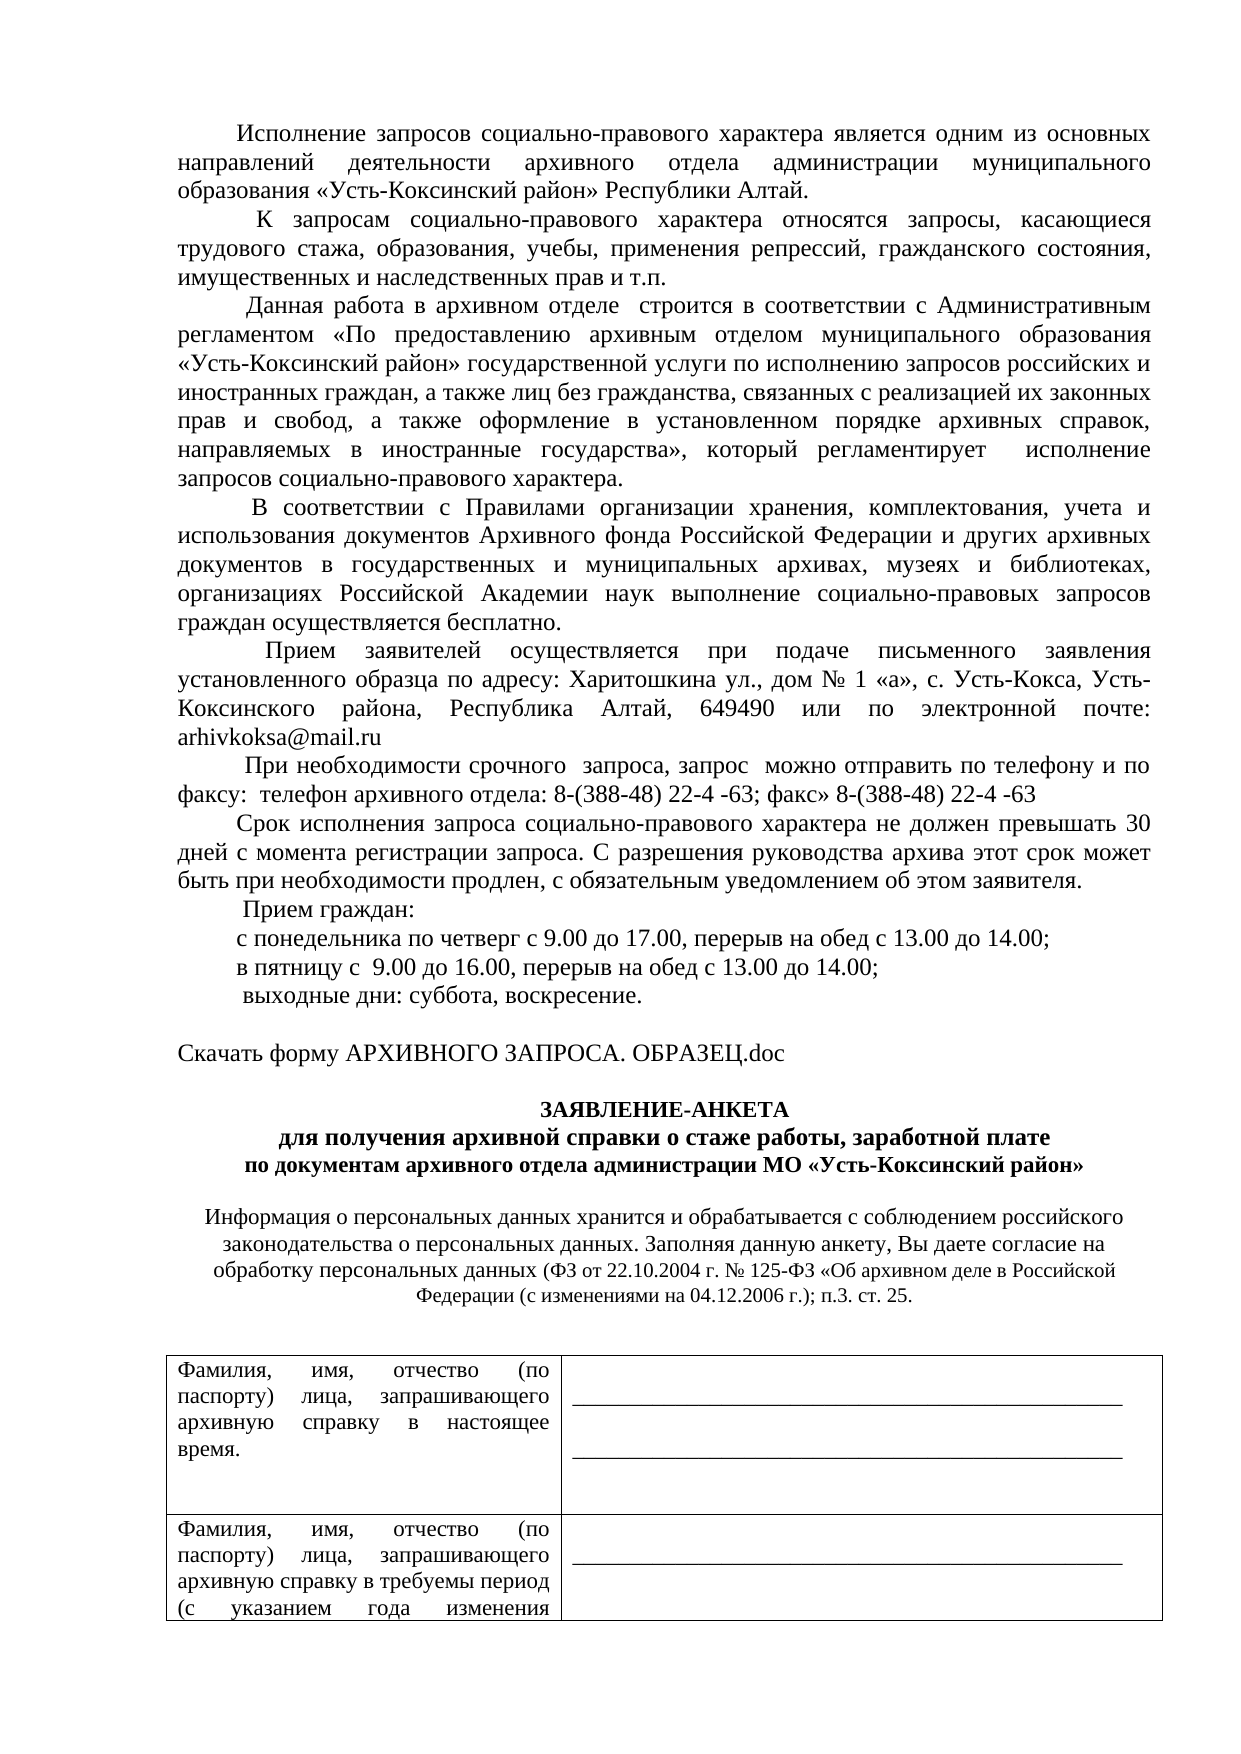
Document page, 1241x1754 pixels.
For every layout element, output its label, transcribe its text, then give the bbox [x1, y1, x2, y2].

text Данная работа в архивном отделе строится в соответствии с Административным регламентом «По предоставлению архивным отделом муниципального образования «Усть-Коксинский район» государственной услуги по исполнению запросов российских и иностранных граждан, а также лиц без гражданства, связанных с реализацией их законных прав и свобод, а также оформление в установленном порядке архивных справок, направляемых в иностранные государства», который регламентирует исполнение запросов социально-правового характера. [177, 291, 1152, 492]
text Исполнение запросов социально-правового характера является одним из основных направлений деятельности архивного отдела администрации муниципального образования «Усть-Коксинский район» Республики Алтай. [177, 118, 1152, 204]
text При необходимости срочного запроса, запрос можно отправить по телефону и по факсу: телефон архивного отдела: 8-(388-48) 22-4 -63; факс» 8-(388-48) 22-4 -63 [177, 751, 1152, 808]
text выходные дни: суббота, воскресение. [177, 981, 1152, 1009]
text по документам архивного отдела администрации МО «Усть-Коксинский район» [177, 1151, 1152, 1177]
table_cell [562, 1515, 1162, 1620]
text Скачать форму АРХИВНОГО ЗАПРОСА. ОБРАЗЕЦ.doc [177, 1038, 1152, 1067]
text для получения архивной справки о стаже работы, заработной плате [177, 1122, 1152, 1151]
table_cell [167, 1515, 561, 1620]
text ЗАЯВЛЕНИЕ-АНКЕТА [177, 1096, 1152, 1122]
text К запросам социально-правового характера относятся запросы, касающиеся трудового стажа, образования, учебы, применения репрессий, гражданского состояния, имущественных и наследственных прав и т.п. [177, 204, 1152, 291]
text с понедельника по четверг с 9.00 до 17.00, перерыв на обед с 13.00 до 14.00; [177, 923, 1152, 952]
text в пятницу с 9.00 до 16.00, перерыв на обед с 13.00 до 14.00; [177, 952, 1152, 981]
text В соответствии с Правилами организации хранения, комплектования, учета и использования документов Архивного фонда Российской Федерации и других архивных документов в государственных и муниципальных архивах, музеях и библиотеках, организациях Российской Академии наук выполнение социально-правовых запросов граждан осуществляется бесплатно. [177, 492, 1152, 636]
table_header Фамилия, имя, отчество (по паспорту) лица, запрашивающего архивную справку в настоящее время. [167, 1356, 561, 1514]
text Прием заявителей осуществляется при подаче письменного заявления установленного образца по адресу: Харитошкина ул., дом № 1 «а», с. Усть-Кокса, Усть-Коксинского района, Республика Алтай, 649490 или по электронной почте: arhivkoksa@mail.ru [177, 636, 1152, 751]
table_header ________________________________________________ ________________________________________________ [562, 1356, 1162, 1514]
text Срок исполнения запроса социально-правового характера не должен превышать 30 дней с момента регистрации запроса. С разрешения руководства архива этот срок может быть при необходимости продлен, с обязательным уведомлением об этом заявителя. [177, 808, 1152, 894]
text Информация о персональных данных хранится и обрабатывается с соблюдением российского законодательства о персональных данных. Заполняя данную анкету, Вы даете согласие на обработку персональных данных (ФЗ от 22.10.2004 г. № 125-ФЗ «Об архивном деле в Российской Федерации (с изменениями на 04.12.2006 г.); п.3. ст. 25. [177, 1203, 1152, 1307]
text Прием граждан: [177, 894, 1152, 923]
